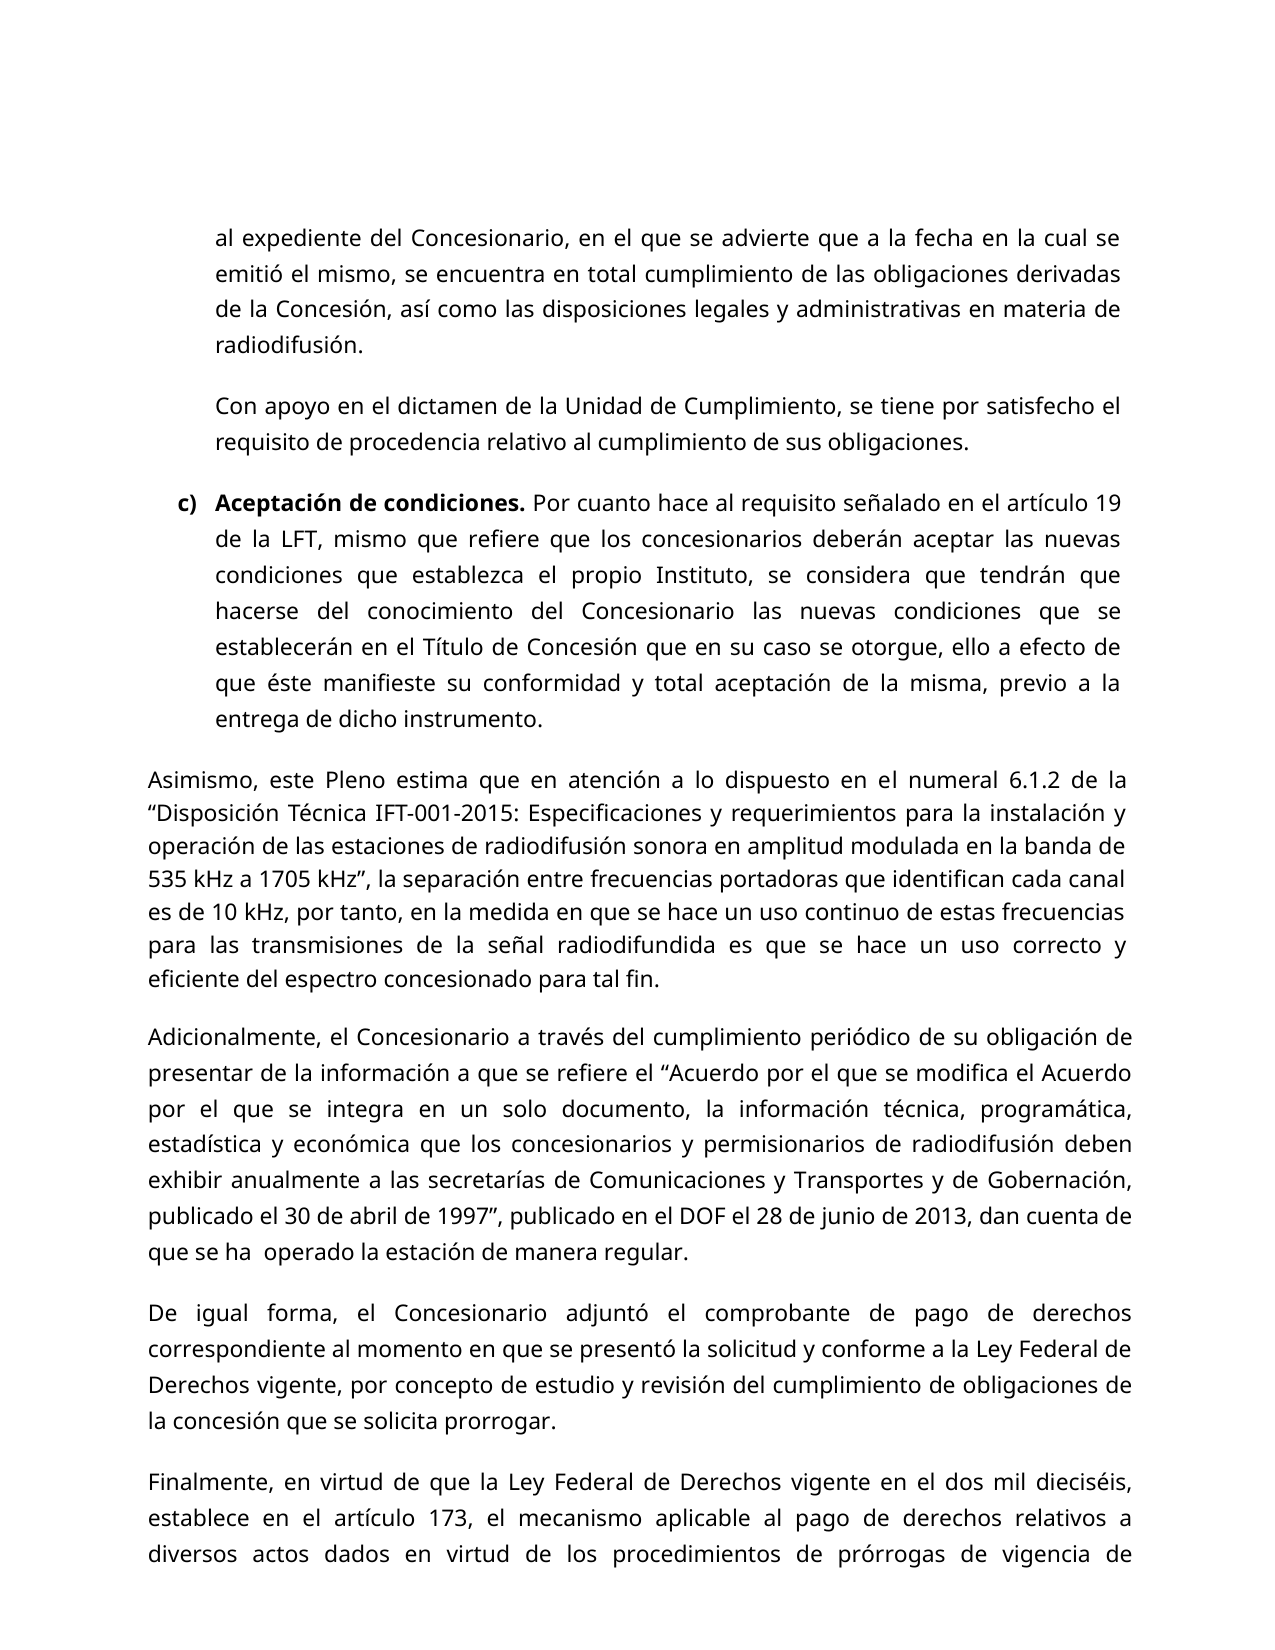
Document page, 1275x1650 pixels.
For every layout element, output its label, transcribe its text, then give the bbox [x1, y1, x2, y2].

text Adicionalmente, el Concesionario a través del cumplimiento periódico de su obligación de presentar de la información a que se refiere el “Acuerdo por el que se modifica el Acuerdo por el que se integra en un solo documento, la información técnica, programática, estadística y económica que los concesionarios y permisionarios de radiodifusión deben exhibir anualmente a las secretarías de Comunicaciones y Transportes y de Gobernación, publicado el 30 de abril de 1997”, publicado en el DOF el 28 de junio de 2013, dan cuenta de que se ha operado la estación de manera regular. [148, 1021, 1134, 1267]
list Aceptación de condiciones. Por cuanto hace al requisito señalado en el artículo 19 de la LFT, mismo que refiere que los concesionarios deberán aceptar las nuevas condiciones que establezca el propio Instituto, se considera que tendrán que hacerse del conocimiento del Concesionario las nuevas condiciones que se establecerán en el Título de Concesión que en su caso se otorgue, ello a efecto de que éste manifieste su conformidad y total aceptación de la misma, previo a la entrega de dicho instrumento. [177, 487, 1122, 734]
text Asimismo, este Pleno estima que en atención a lo dispuesto en el numeral 6.1.2 de la “Disposición Técnica IFT-001-2015: Especificaciones y requerimientos para la instalación y operación de las estaciones de radiodifusión sonora en amplitud modulada en la banda de 535 kHz a 1705 kHz”, la separación entre frecuencias portadoras que identifican cada canal es de 10 kHz, por tanto, en la medida en que se hace un uso continuo de estas frecuencias para las transmisiones de la señal radiodifundida es que se hace un uso correcto y eficiente del espectro concesionado para tal fin. [148, 764, 1127, 994]
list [177, 222, 1122, 361]
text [148, 1466, 1134, 1569]
text De igual forma, el Concesionario adjuntó el comprobante de pago de derechos correspondiente al momento en que se presentó la solicitud y conforme a la Ley Federal de Derechos vigente, por concepto de estudio y revisión del cumplimiento de obligaciones de la concesión que se solicita prorrogar. [148, 1297, 1134, 1436]
text Con apoyo en el dictamen de la Unidad de Cumplimiento, se tiene por satisfecho el requisito de procedencia relativo al cumplimiento de sus obligaciones. [215, 390, 1122, 457]
